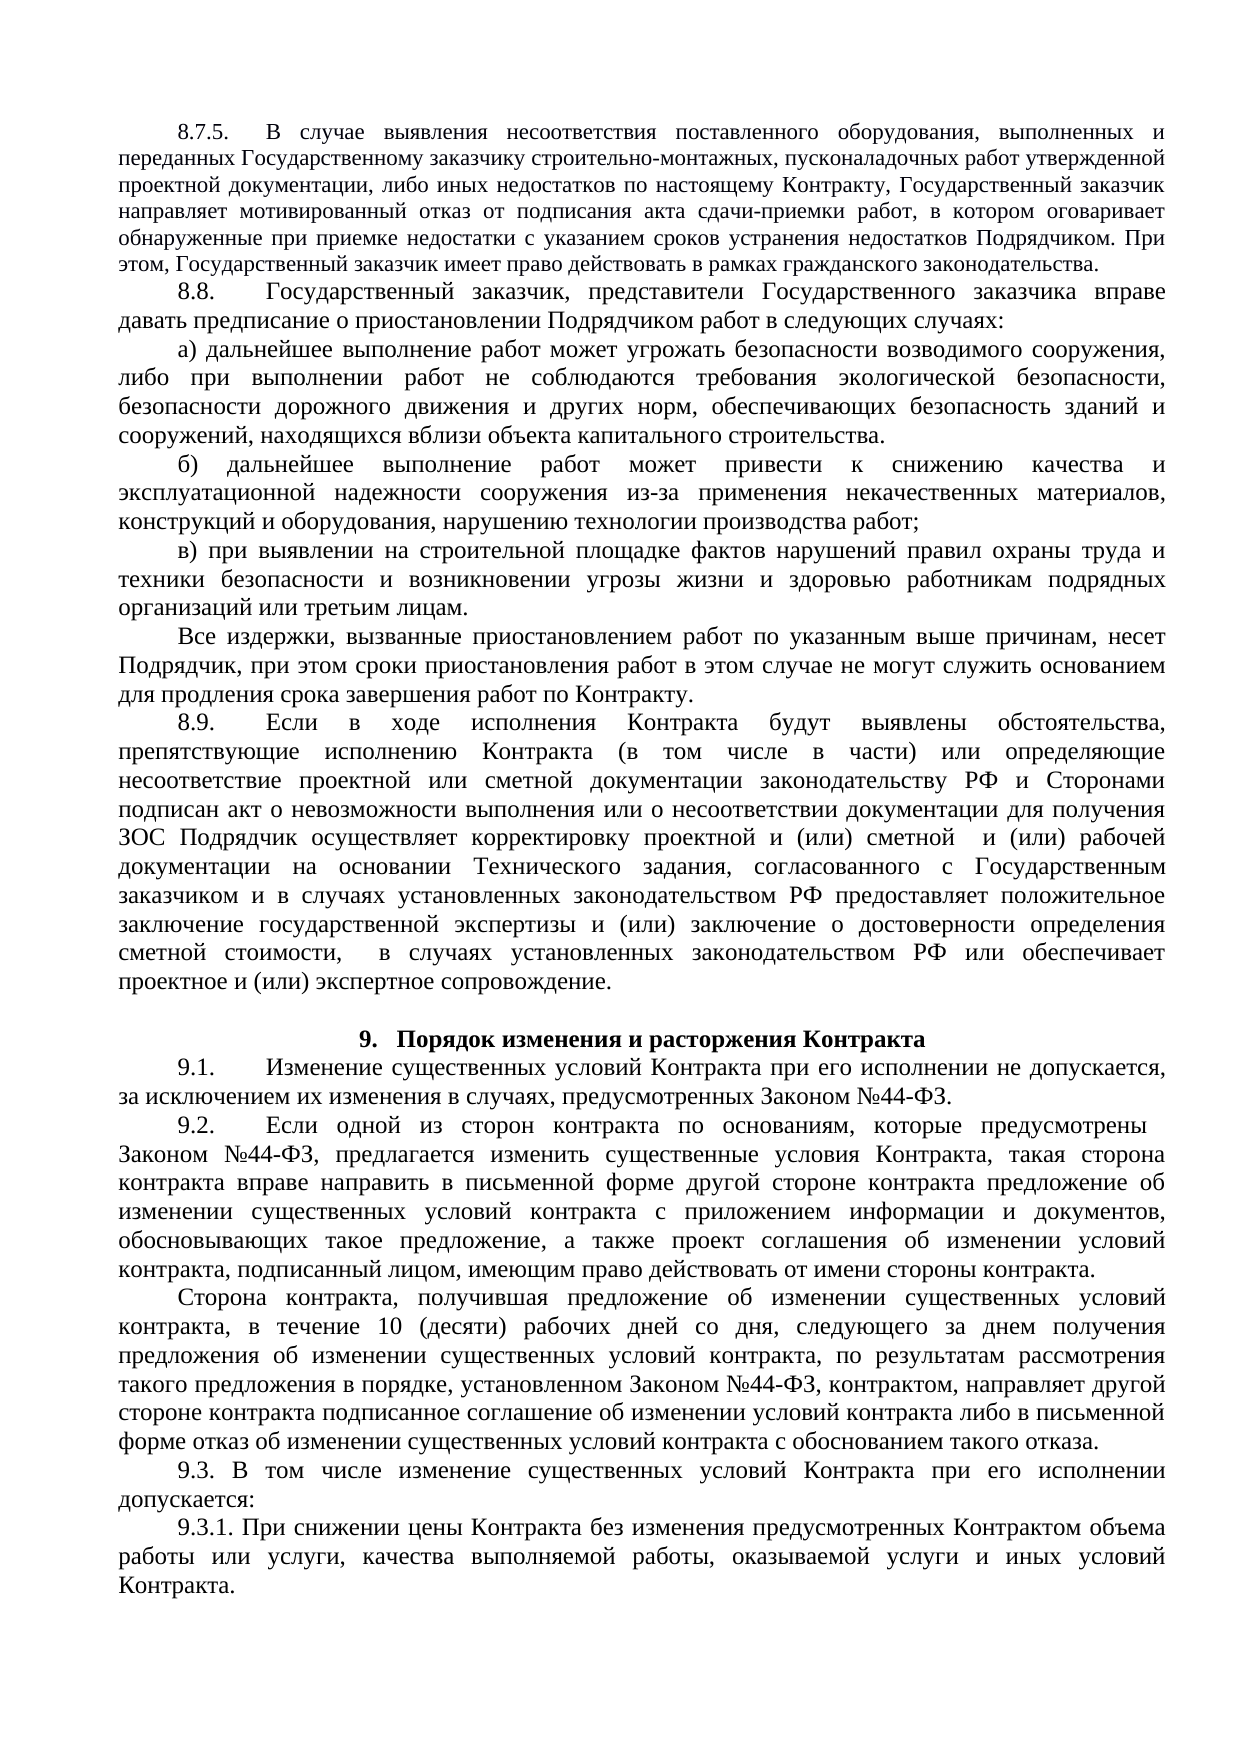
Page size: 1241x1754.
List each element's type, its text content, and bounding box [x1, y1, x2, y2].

list В случае выявления несоответствия поставленного оборудования, выполненных и переданных Государственному заказчику строительно-монтажных, пусконаладочных работ утвержденной проектной документации, либо иных недостатков по настоящему Контракту, Государственный заказчик направляет мотивированный отказ от подписания акта сдачи-приемки работ, в котором оговаривает обнаруженные при приемке недостатки с указанием сроков устранения недостатков Подрядчиком. При этом, Государственный заказчик имеет право действовать в рамках гражданского законодательства. [118, 118, 1167, 276]
text в) при выявлении на строительной площадке фактов нарушений правил охраны труда и техники безопасности и возникновении угрозы жизни и здоровью работникам подрядных организаций или третьим лицам. [118, 535, 1167, 621]
list Государственный заказчик, представители Государственного заказчика вправе давать предписание о приостановлении Подрядчиком работ в следующих случаях: [118, 276, 1167, 334]
text Сторона контракта, получившая предложение об изменении существенных условий контракта, в течение 10 (десяти) рабочих дней со дня, следующего за днем получения предложения об изменении существенных условий контракта, по результатам рассмотрения такого предложения в порядке, установленном Законом №44-ФЗ, контрактом, направляет другой стороне контракта подписанное соглашение об изменении условий контракта либо в письменной форме отказ об изменении существенных условий контракта с обоснованием такого отказа. [118, 1282, 1167, 1455]
list Если в ходе исполнения Контракта будут выявлены обстоятельства, препятствующие исполнению Контракта (в том числе в части) или определяющие несоответствие проектной или сметной документации законодательству РФ и Сторонами подписан акт о невозможности выполнения или о несоответствии документации для получения ЗОС Подрядчик осуществляет корректировку проектной и (или) сметной и (или) рабочей документации на основании Технического задания, согласованного с Государственным заказчиком и в случаях установленных законодательством РФ предоставляет положительное заключение государственной экспертизы и (или) заключение о достоверности определения сметной стоимости, в случаях установленных законодательством РФ или обеспечивает проектное и (или) экспертное сопровождение. [118, 707, 1167, 995]
list 9.3. В том числе изменение существенных условий Контракта при его исполнении допускается: [118, 1455, 1167, 1512]
text а) дальнейшее выполнение работ может угрожать безопасности возводимого сооружения, либо при выполнении работ не соблюдаются требования экологической безопасности, безопасности дорожного движения и других норм, обеспечивающих безопасность зданий и сооружений, находящихся вблизи объекта капитального строительства. [118, 334, 1167, 449]
text 9.3.1. При снижении цены Контракта без изменения предусмотренных Контрактом объема работы или услуги, качества выполняемой работы, оказываемой услуги и иных условий Контракта. [118, 1512, 1167, 1599]
list Если одной из сторон контракта по основаниям, которые предусмотрены Законом №44-ФЗ, предлагается изменить существенные условия Контракта, такая сторона контракта вправе направить в письменной форме другой стороне контракта предложение об изменении существенных условий контракта с приложением информации и документов, обосновывающих такое предложение, а также проект соглашения об изменении условий контракта, подписанный лицом, имеющим право действовать от имени стороны контракта. [118, 1110, 1167, 1282]
list Изменение существенных условий Контракта при его исполнении не допускается, за исключением их изменения в случаях, предусмотренных Законом №44-ФЗ. [118, 1052, 1167, 1110]
text Все издержки, вызванные приостановлением работ по указанным выше причинам, несет Подрядчик, при этом сроки приостановления работ в этом случае не могут служить основанием для продления срока завершения работ по Контракту. [118, 621, 1167, 707]
text б) дальнейшее выполнение работ может привести к снижению качества и эксплуатационной надежности сооружения из-за применения некачественных материалов, конструкций и оборудования, нарушению технологии производства работ; [118, 449, 1167, 535]
list Порядок изменения и расторжения Контракта [118, 1024, 1167, 1052]
